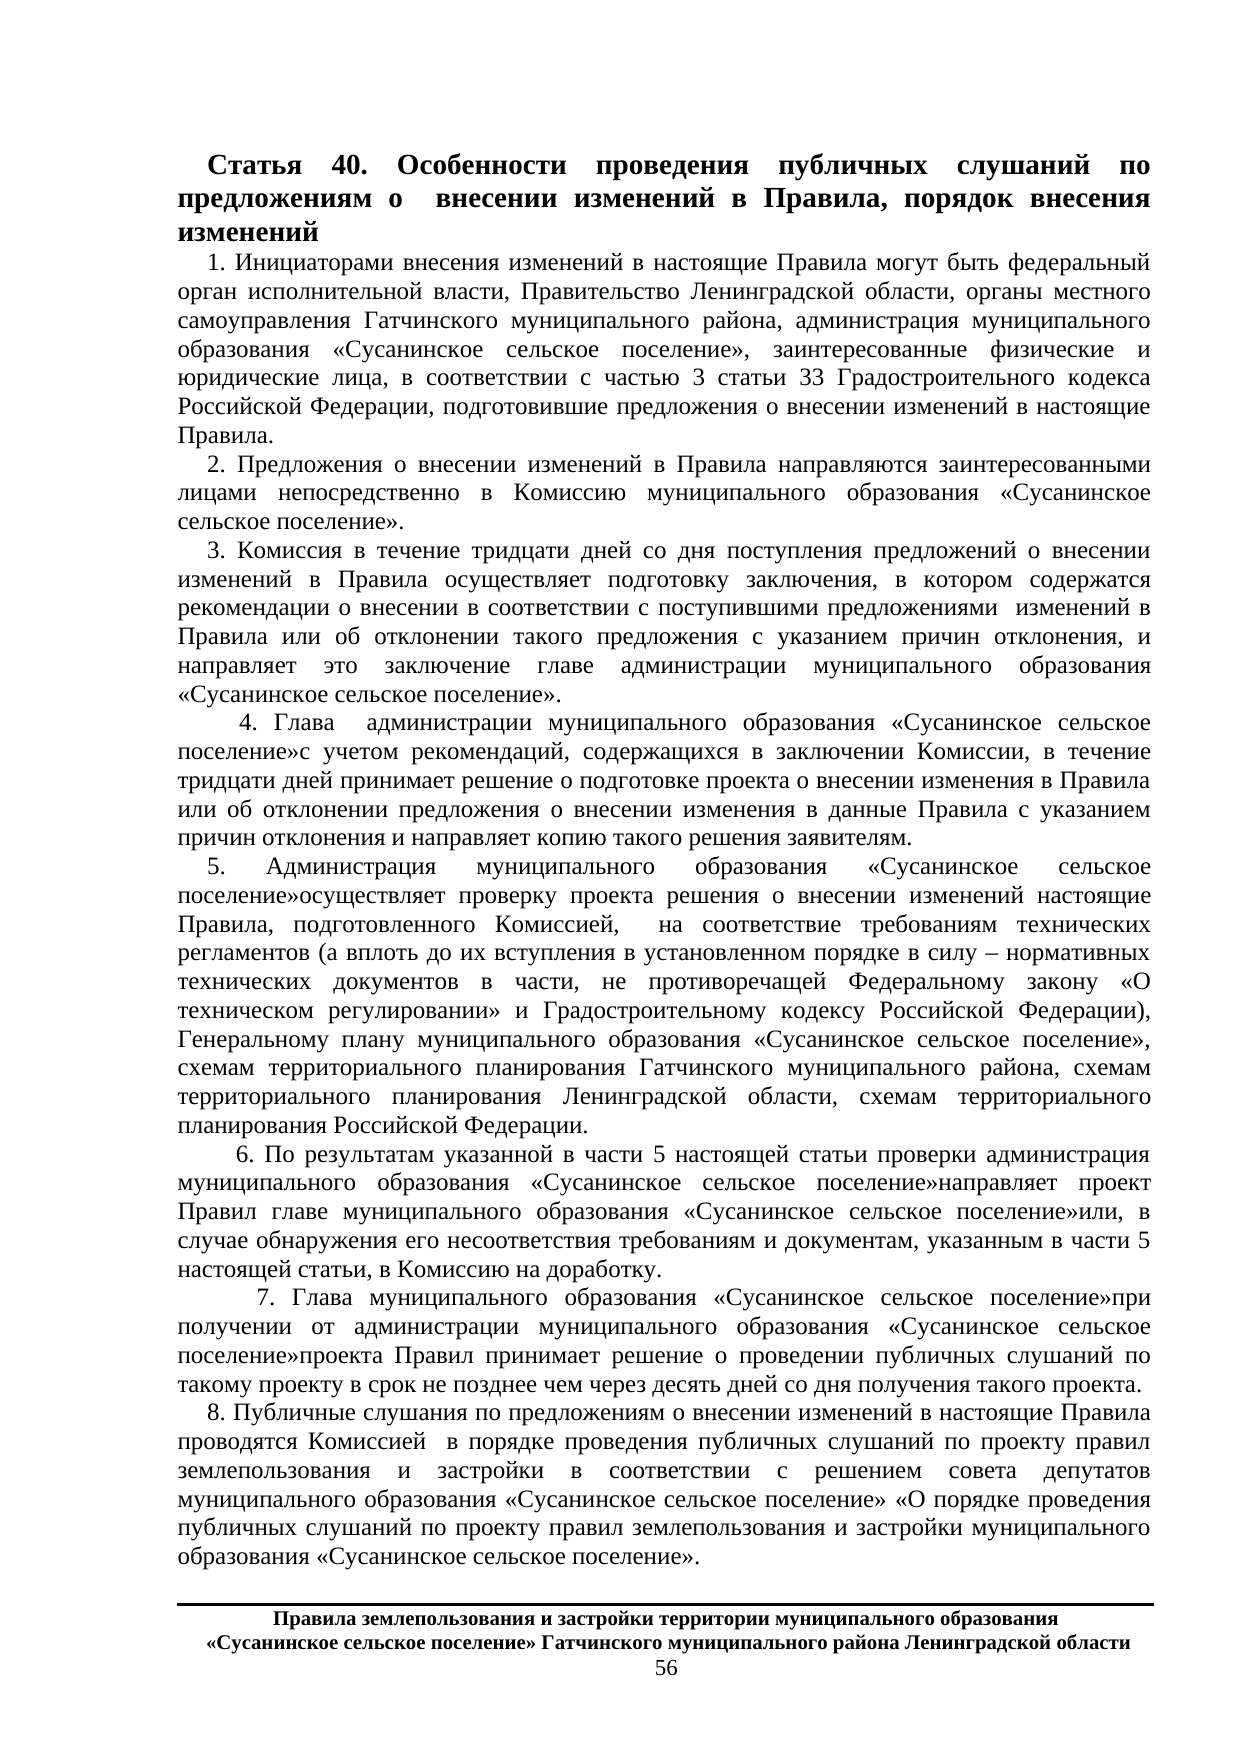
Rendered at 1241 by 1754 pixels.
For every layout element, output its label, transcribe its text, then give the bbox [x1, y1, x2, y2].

text 6. По результатам указанной в части 5 настоящей статьи проверки администрация муниципального образования «Сусанинское сельское поселение»направляет проект Правил главе муниципального образования «Сусанинское сельское поселение»или, в случае обнаружения его несоответствия требованиям и документам, указанным в части 5 настоящей статьи, в Комиссию на доработку. [177, 1139, 1152, 1282]
text 4. Глава администрации муниципального образования «Сусанинское сельское поселение»с учетом рекомендаций, содержащихся в заключении Комиссии, в течение тридцати дней принимает решение о подготовке проекта о внесении изменения в Правила или об отклонении предложения о внесении изменения в данные Правила с указанием причин отклонения и направляет копию такого решения заявителям. [177, 707, 1152, 851]
text 5. Администрация муниципального образования «Сусанинское сельское поселение»осуществляет проверку проекта решения о внесении изменений настоящие Правила, подготовленного Комиссией, на соответствие требованиям технических регламентов (а вплоть до их вступления в установленном порядке в силу – нормативных технических документов в части, не противоречащей Федеральному закону «О техническом регулировании» и Градостроительному кодексу Российской Федерации), Генеральному плану муниципального образования «Сусанинское сельское поселение», схемам территориального планирования Гатчинского муниципального района, схемам территориального планирования Ленинградской области, схемам территориального планирования Российской Федерации. [177, 851, 1152, 1139]
text 1. Инициаторами внесения изменений в настоящие Правила могут быть федеральный орган исполнительной власти, Правительство Ленинградской области, органы местного самоуправления Гатчинского муниципального района, администрация муниципального образования «Сусанинское сельское поселение», заинтересованные физические и юридические лица, в соответствии с частью 3 статьи 33 Градостроительного кодекса Российской Федерации, подготовившие предложения о внесении изменений в настоящие Правила. [177, 247, 1152, 449]
text 2. Предложения о внесении изменений в Правила направляются заинтересованными лицами непосредственно в Комиссию муниципального образования «Сусанинское сельское поселение». [177, 449, 1152, 535]
text 8. Публичные слушания по предложениям о внесении изменений в настоящие Правила проводятся Комиссией в порядке проведения публичных слушаний по проекту правил землепользования и застройки в соответствии с решением совета депутатов муниципального образования «Сусанинское сельское поселение» «О порядке проведения публичных слушаний по проекту правил землепользования и застройки муниципального образования «Сусанинское сельское поселение». [177, 1397, 1152, 1570]
text 7. Глава муниципального образования «Сусанинское сельское поселение»при получении от администрации муниципального образования «Сусанинское сельское поселение»проекта Правил принимает решение о проведении публичных слушаний по такому проекту в срок не позднее чем через десять дней со дня получения такого проекта. [177, 1282, 1152, 1397]
text 3. Комиссия в течение тридцати дней со дня поступления предложений о внесении изменений в Правила осуществляет подготовку заключения, в котором содержатся рекомендации о внесении в соответствии с поступившими предложениями изменений в Правила или об отклонении такого предложения с указанием причин отклонения, и направляет это заключение главе администрации муниципального образования «Сусанинское сельское поселение». [177, 535, 1152, 707]
text Статья 40. Особенности проведения публичных слушаний по предложениям о внесении изменений в Правила, порядок внесения изменений [177, 147, 1152, 247]
